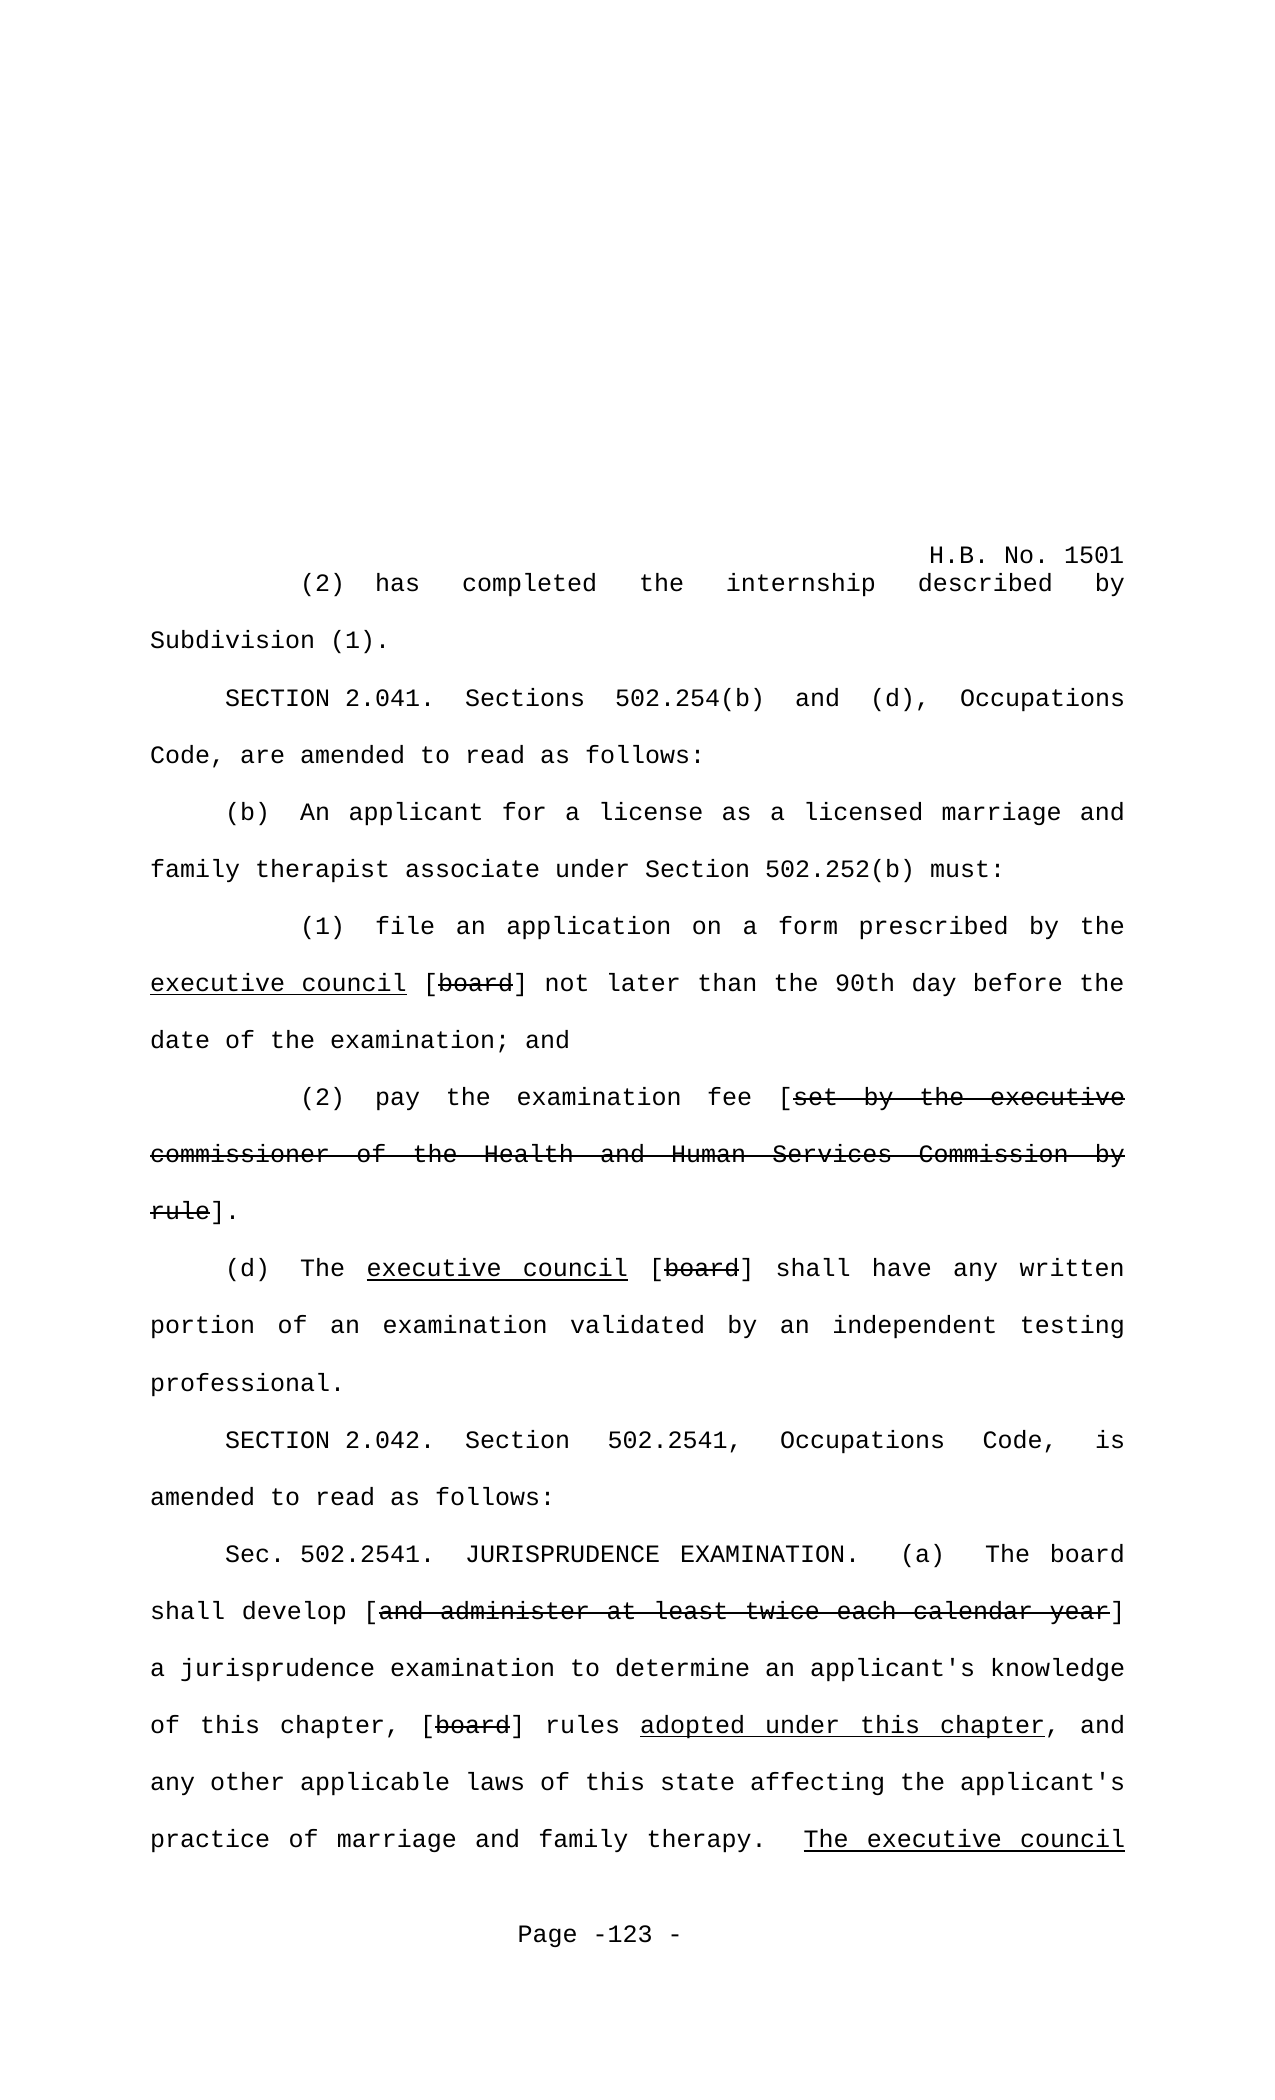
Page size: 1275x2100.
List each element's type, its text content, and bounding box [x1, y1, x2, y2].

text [150, 1541, 1125, 1855]
text (1) file an application on a form prescribed by the executive council [board] not later than the 90th day before the date of the examination; and [150, 913, 1125, 1056]
text (2) pay the examination fee [set by the executive commissioner of the Health and Human Services Commission by rule]. [150, 1084, 1125, 1155]
text (d) The executive council [board] shall have any written portion of an examination validated by an independent testing professional. [150, 1256, 1125, 1398]
text (2) has completed the internship described by Subdivision (1). [150, 571, 1125, 656]
text (2) pay the examination fee [set by the executive commissioner of the Health and Human Services Commission by rule]. [150, 1157, 1125, 1227]
text (b) An applicant for a license as a licensed marriage and family therapist associate under Section 502.252(b) must: [150, 799, 1125, 885]
text SECTION 2.041. Sections 502.254(b) and (d), Occupations Code, are amended to read as follows: [150, 685, 1125, 771]
text SECTION 2.042. Section 502.2541, Occupations Code, is amended to read as follows: [150, 1427, 1125, 1513]
